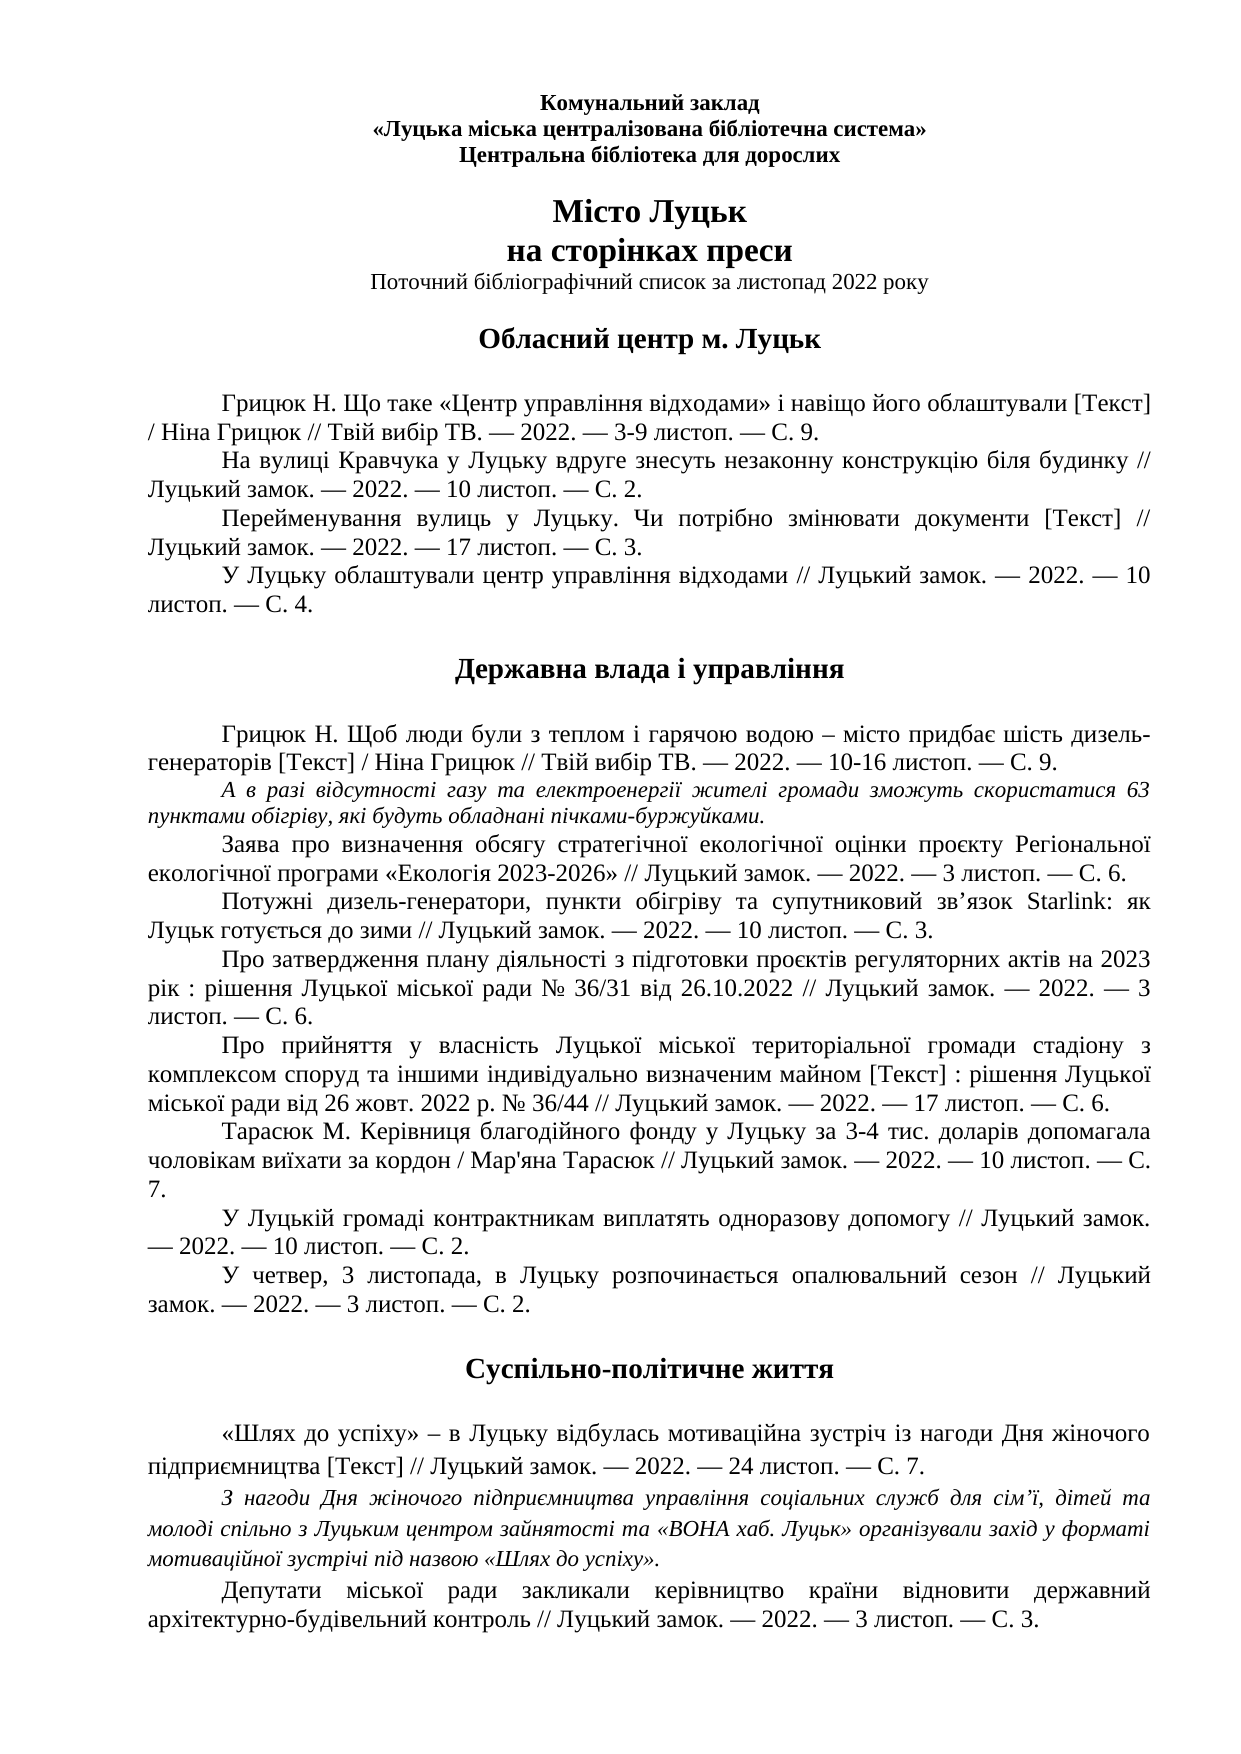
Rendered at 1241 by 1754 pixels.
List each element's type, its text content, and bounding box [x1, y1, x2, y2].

text «Луцька міська централізована бібліотечна система» [148, 115, 1152, 141]
text Грицюк Н. Щоб люди були з теплом і гарячою водою – місто придбає шість дизель-генераторів [Текст] / Ніна Грицюк // Твій вибір ТВ. — 2022. — 10-16 листоп. — С. 9. [148, 719, 1152, 776]
text Комунальний заклад [148, 88, 1152, 115]
text У Луцькій громаді контрактникам виплатять одноразову допомогу // Луцький замок. — 2022. — 10 листоп. — С. 2. [148, 1203, 1152, 1260]
text У Луцьку облаштували центр управління відходами // Луцький замок. — 2022. — 10 листоп. — С. 4. [148, 561, 1152, 618]
text Заява про визначення обсягу стратегічної екологічної оцінки проєкту Регіональної екологічної програми «Екологія 2023-2026» // Луцький замок. — 2022. — 3 листоп. — С. 6. [148, 829, 1152, 886]
text «Шлях до успіху» – в Луцьку відбулась мотиваційна зустріч із нагоди Дня жіночого підприємництва [Текст] // Луцький замок. — 2022. — 24 листоп. — С. 7. [148, 1418, 1152, 1480]
text Центральна бібліотека для дорослих [148, 141, 1152, 168]
text Про прийняття у власність Луцької міської територіальної громади стадіону з комплексом споруд та іншими індивідуально визначеним майном [Текст] : рішення Луцької міської ради від 26 жовт. 2022 р. № 36/44 // Луцький замок. — 2022. — 17 листоп. — С. 6. [148, 1030, 1152, 1116]
text Потужні дизель-генератори, пункти обігріву та супутниковий зв’язок Starlink: як Луцьк готується до зими // Луцький замок. — 2022. — 10 листоп. — С. 3. [148, 886, 1152, 944]
text У четвер, 3 листопада, в Луцьку розпочинається опалювальний сезон // Луцький замок. — 2022. — 3 листоп. — С. 2. [148, 1260, 1152, 1318]
text Суспільно-політичне життя [148, 1351, 1152, 1385]
text Перейменування вулиць у Луцьку. Чи потрібно змінювати документи [Текст] // Луцький замок. — 2022. — 17 листоп. — С. 3. [148, 503, 1152, 561]
text На вулиці Кравчука у Луцьку вдруге знесуть незаконну конструкцію біля будинку // Луцький замок. — 2022. — 10 листоп. — С. 2. [148, 446, 1152, 503]
text Грицюк Н. Що таке «Центр управління відходами» і навіщо його облаштували [Текст] / Ніна Грицюк // Твій вибір ТВ. — 2022. — 3-9 листоп. — С. 9. [148, 388, 1152, 446]
text Державна влада і управління [148, 652, 1152, 685]
text на сторінках преси [148, 230, 1152, 268]
text Обласний центр м. Луцьк [148, 321, 1152, 354]
text Про затвердження плану діяльності з підготовки проєктів регуляторних актів на 2023 рік : рішення Луцької міської ради № 36/31 від 26.10.2022 // Луцький замок. — 2022. — 3 листоп. — С. 6. [148, 944, 1152, 1030]
text Депутати міської ради закликали керівництво країни відновити державний архітектурно-будівельний контроль // Луцький замок. — 2022. — 3 листоп. — С. 3. [148, 1575, 1152, 1632]
text Тарасюк М. Керівниця благодійного фонду у Луцьку за 3-4 тис. доларів допомагала чоловікам виїхати за кордон / Мар'яна Тарасюк // Луцький замок. — 2022. — 10 листоп. — С. 7. [148, 1116, 1152, 1203]
text А в разі відсутності газу та електроенергії жителі громади зможуть скористатися 63 пунктами обігріву, які будуть обладнані пічками-буржуйками. [148, 776, 1152, 829]
text Місто Луцьк [148, 192, 1152, 230]
text З нагоди Дня жіночого підприємництва управління соціальних служб для сім’ї, дітей та молоді спільно з Луцьким центром зайнятості та «ВОНА хаб. Луцьк» організували захід у форматі мотиваційної зустрічі під назвою «Шлях до успіху». [148, 1484, 1152, 1571]
text Поточний бібліографічний список за листопад 2022 року [148, 268, 1152, 295]
